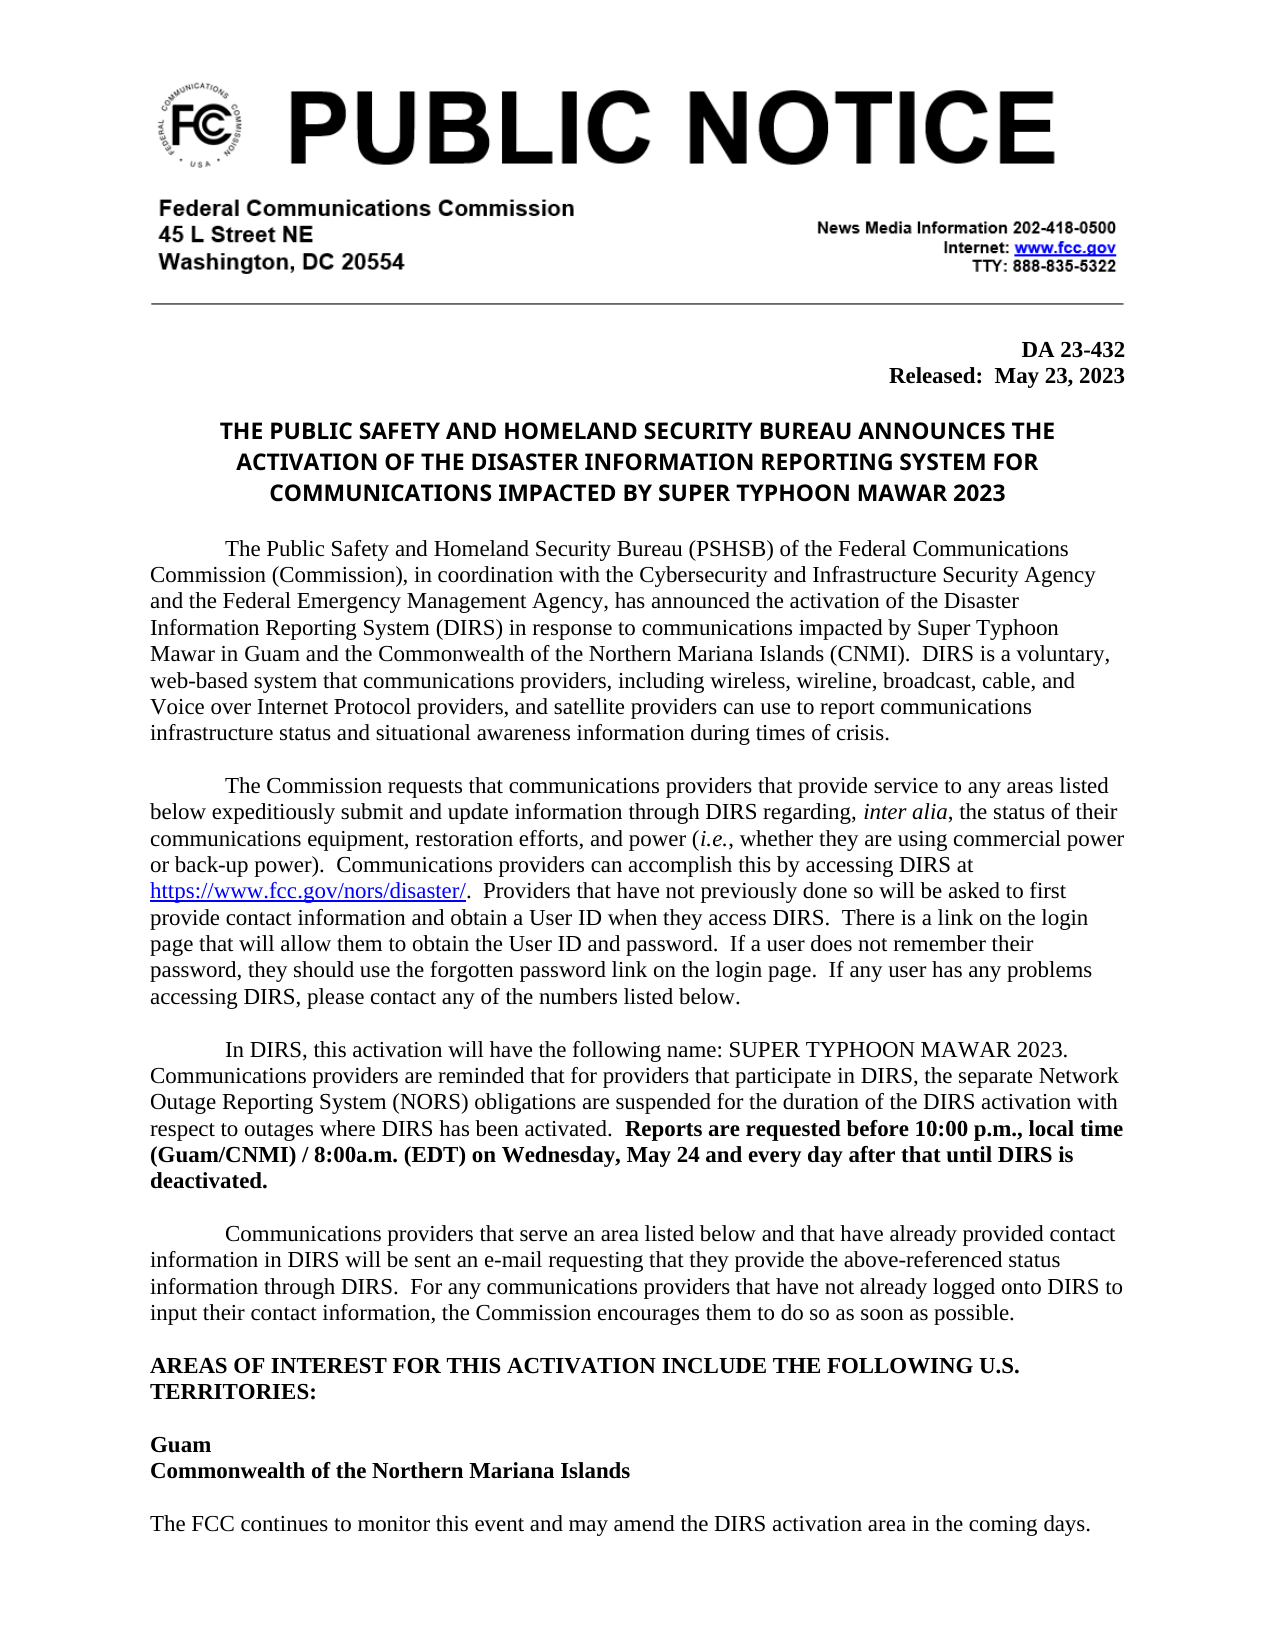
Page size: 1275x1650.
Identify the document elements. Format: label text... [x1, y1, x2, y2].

text The Public Safety and Homeland Security Bureau (PSHSB) of the Federal Communications Commission (Commission), in coordination with the Cybersecurity and Infrastructure Security Agency and the Federal Emergency Management Agency, has announced the activation of the Disaster Information Reporting System (DIRS) in response to communications impacted by Super Typhoon Mawar in Guam and the Commonwealth of the Northern Mariana Islands (CNMI). DIRS is a voluntary, web-based system that communications providers, including wireless, wireline, broadcast, cable, and Voice over Internet Protocol providers, and satellite providers can use to report communications infrastructure status and situational awareness information during times of crisis. [150, 535, 1125, 746]
text Commonwealth of the Northern Mariana Islands [150, 1457, 1125, 1484]
text Guam [150, 1431, 1125, 1457]
text The Commission requests that communications providers that provide service to any areas listed below expeditiously submit and update information through DIRS regarding, inter alia, the status of their communications equipment, restoration efforts, and power (i.e., whether they are using commercial power or back-up power). Communications providers can accomplish this by accessing DIRS at https://www.fcc.gov/nors/disaster/. Providers that have not previously done so will be asked to first provide contact information and obtain a User ID when they access DIRS. There is a link on the login page that will allow them to obtain the User ID and password. If a user does not remember their password, they should use the forgotten password link on the login page. If any user has any problems accessing DIRS, please contact any of the numbers listed below. [150, 772, 1125, 1009]
text Released: May 23, 2023 [150, 362, 1125, 388]
text AREAS OF INTEREST FOR THIS ACTIVATION INCLUDE THE FOLLOWING U.S. TERRITORIES: [150, 1352, 1125, 1404]
text Communications providers that serve an area listed below and that have already provided contact information in DIRS will be sent an e-mail requesting that they provide the above-referenced status information through DIRS. For any communications providers that have not already logged onto DIRS to input their contact information, the Commission encourages them to do so as soon as possible. [150, 1220, 1125, 1326]
text In DIRS, this activation will have the following name: SUPER TYPHOON MAWAR 2023. Communications providers are reminded that for providers that participate in DIRS, the separate Network Outage Reporting System (NORS) obligations are suspended for the duration of the DIRS activation with respect to outages where DIRS has been activated. Reports are requested before 10:00 p.m., local time (Guam/CNMI) / 8:00a.m. (EDT) on Wednesday, May 24 and every day after that until DIRS is deactivated. [150, 1036, 1125, 1194]
picture [150, 75, 1125, 310]
text The Public Safety and Homeland Security Bureau announces the activation of the Disaster information Reporting System for communications impacted by Super typhoon mawar 2023 [150, 415, 1125, 508]
text DA 23-432 [150, 336, 1125, 362]
text The FCC continues to monitor this event and may amend the DIRS activation area in the coming days. [150, 1510, 1125, 1536]
